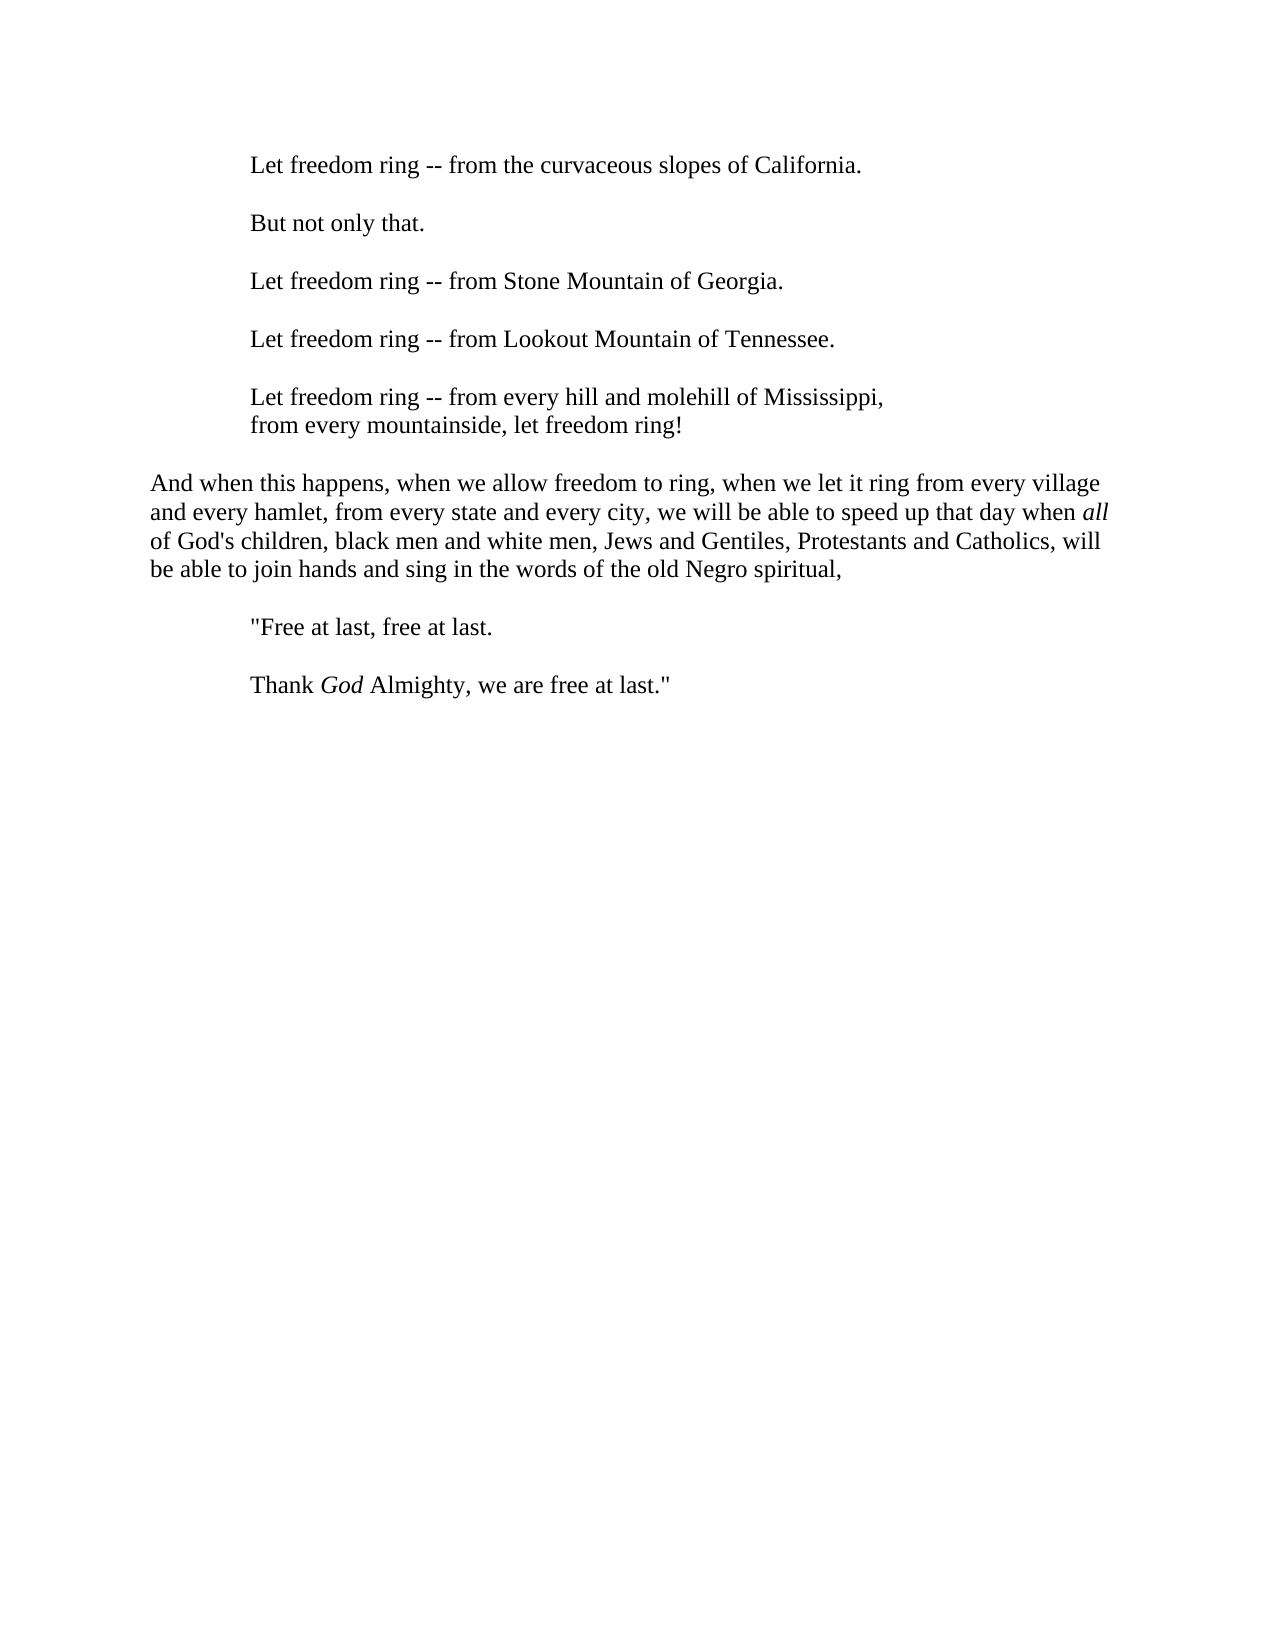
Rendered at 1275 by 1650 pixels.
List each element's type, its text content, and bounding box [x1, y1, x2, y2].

text Let freedom ring -- from Lookout Mountain of Tennessee. [150, 324, 1125, 352]
text Thank God Almighty, we are free at last." [150, 670, 1125, 699]
text And when this happens, when we allow freedom to ring, when we let it ring from every village and every hamlet, from every state and every city, we will be able to speed up that day when all of God's children, black men and white men, Jews and Gentiles, Protestants and Catholics, will be able to join hands and sing in the words of the old Negro spiritual, [150, 468, 1125, 583]
text Let freedom ring -- from Stone Mountain of Georgia. [150, 266, 1125, 294]
text Let freedom ring -- from every hill and molehill of Mississippi, from every mountainside, let freedom ring! [150, 382, 1125, 439]
text Let freedom ring -- from the curvaceous slopes of California. [150, 150, 1125, 179]
text "Free at last, free at last. [150, 612, 1125, 641]
text But not only that. [150, 208, 1125, 237]
